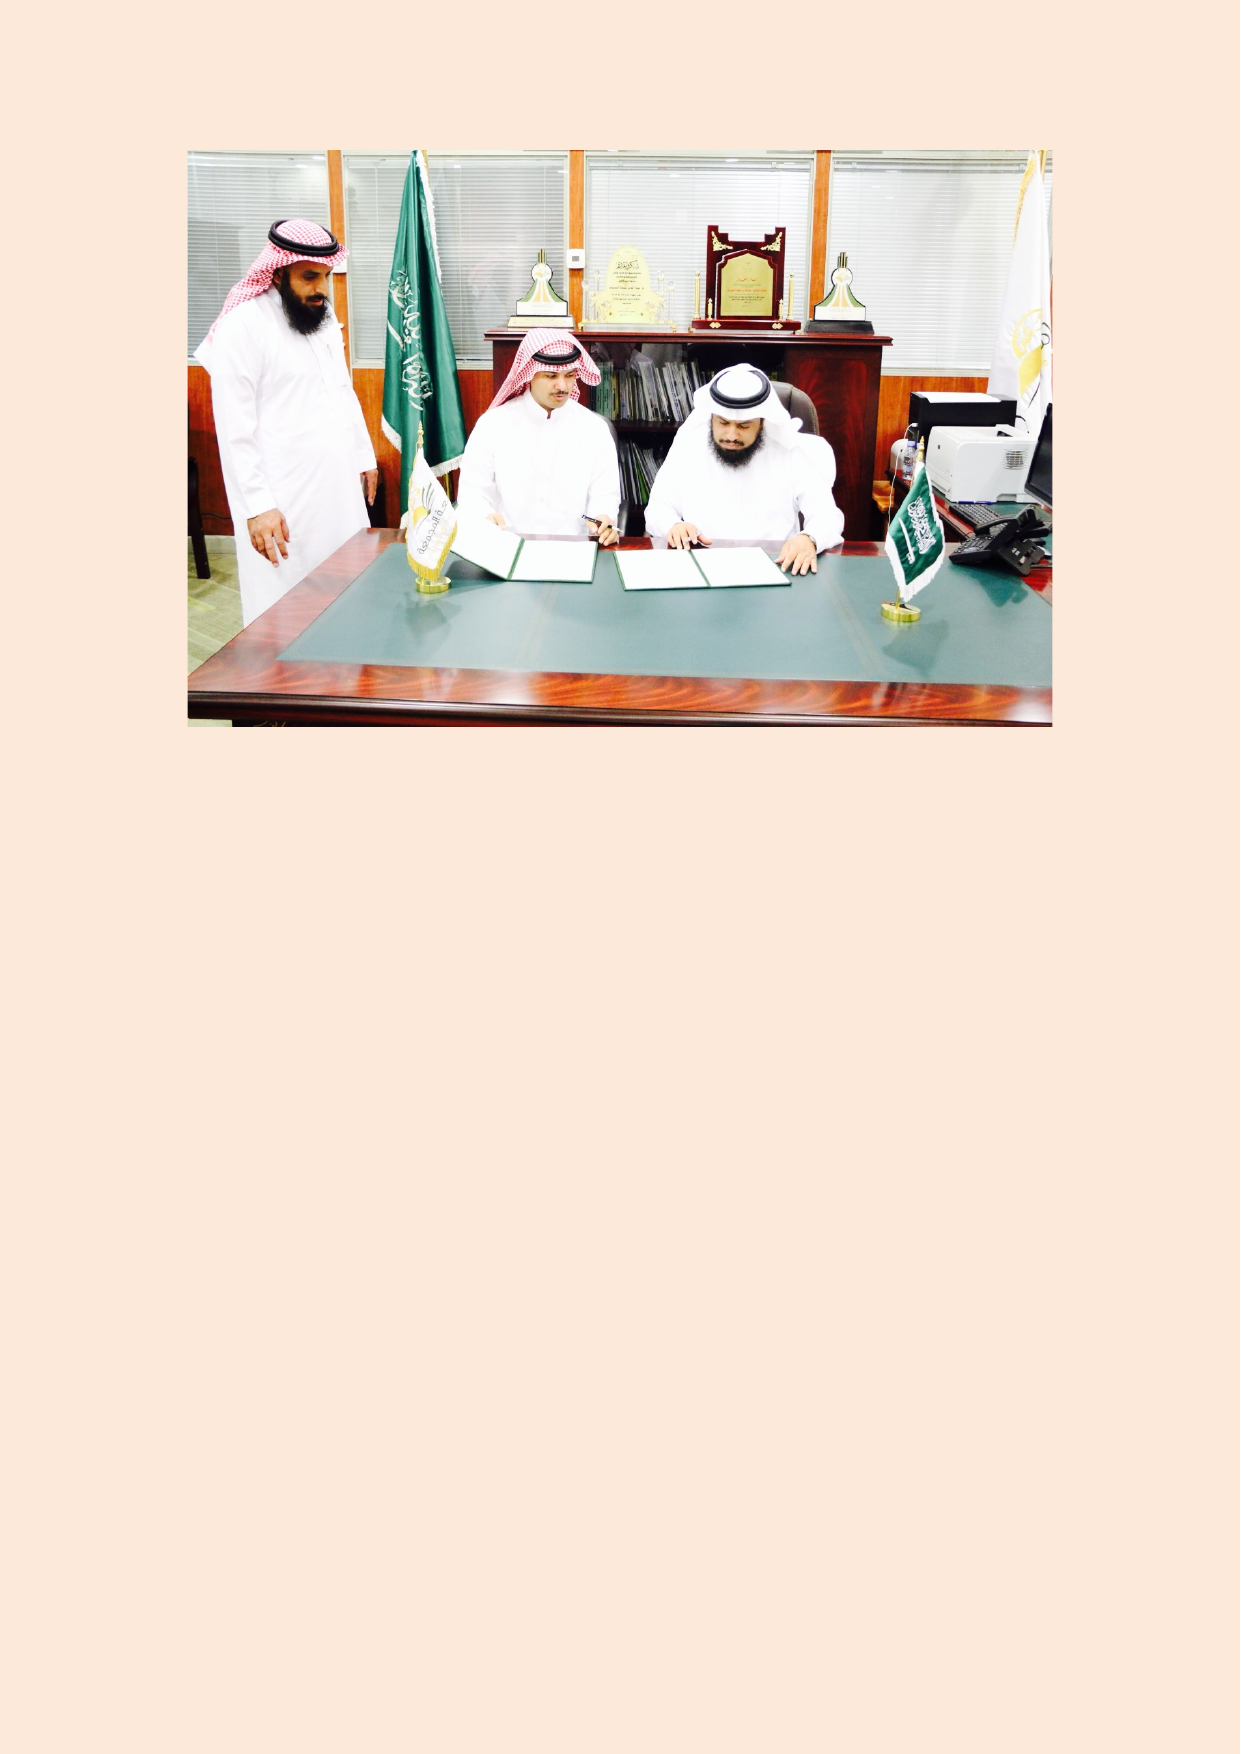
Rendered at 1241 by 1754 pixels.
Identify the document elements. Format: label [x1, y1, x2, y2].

picture [187, 150, 1053, 727]
